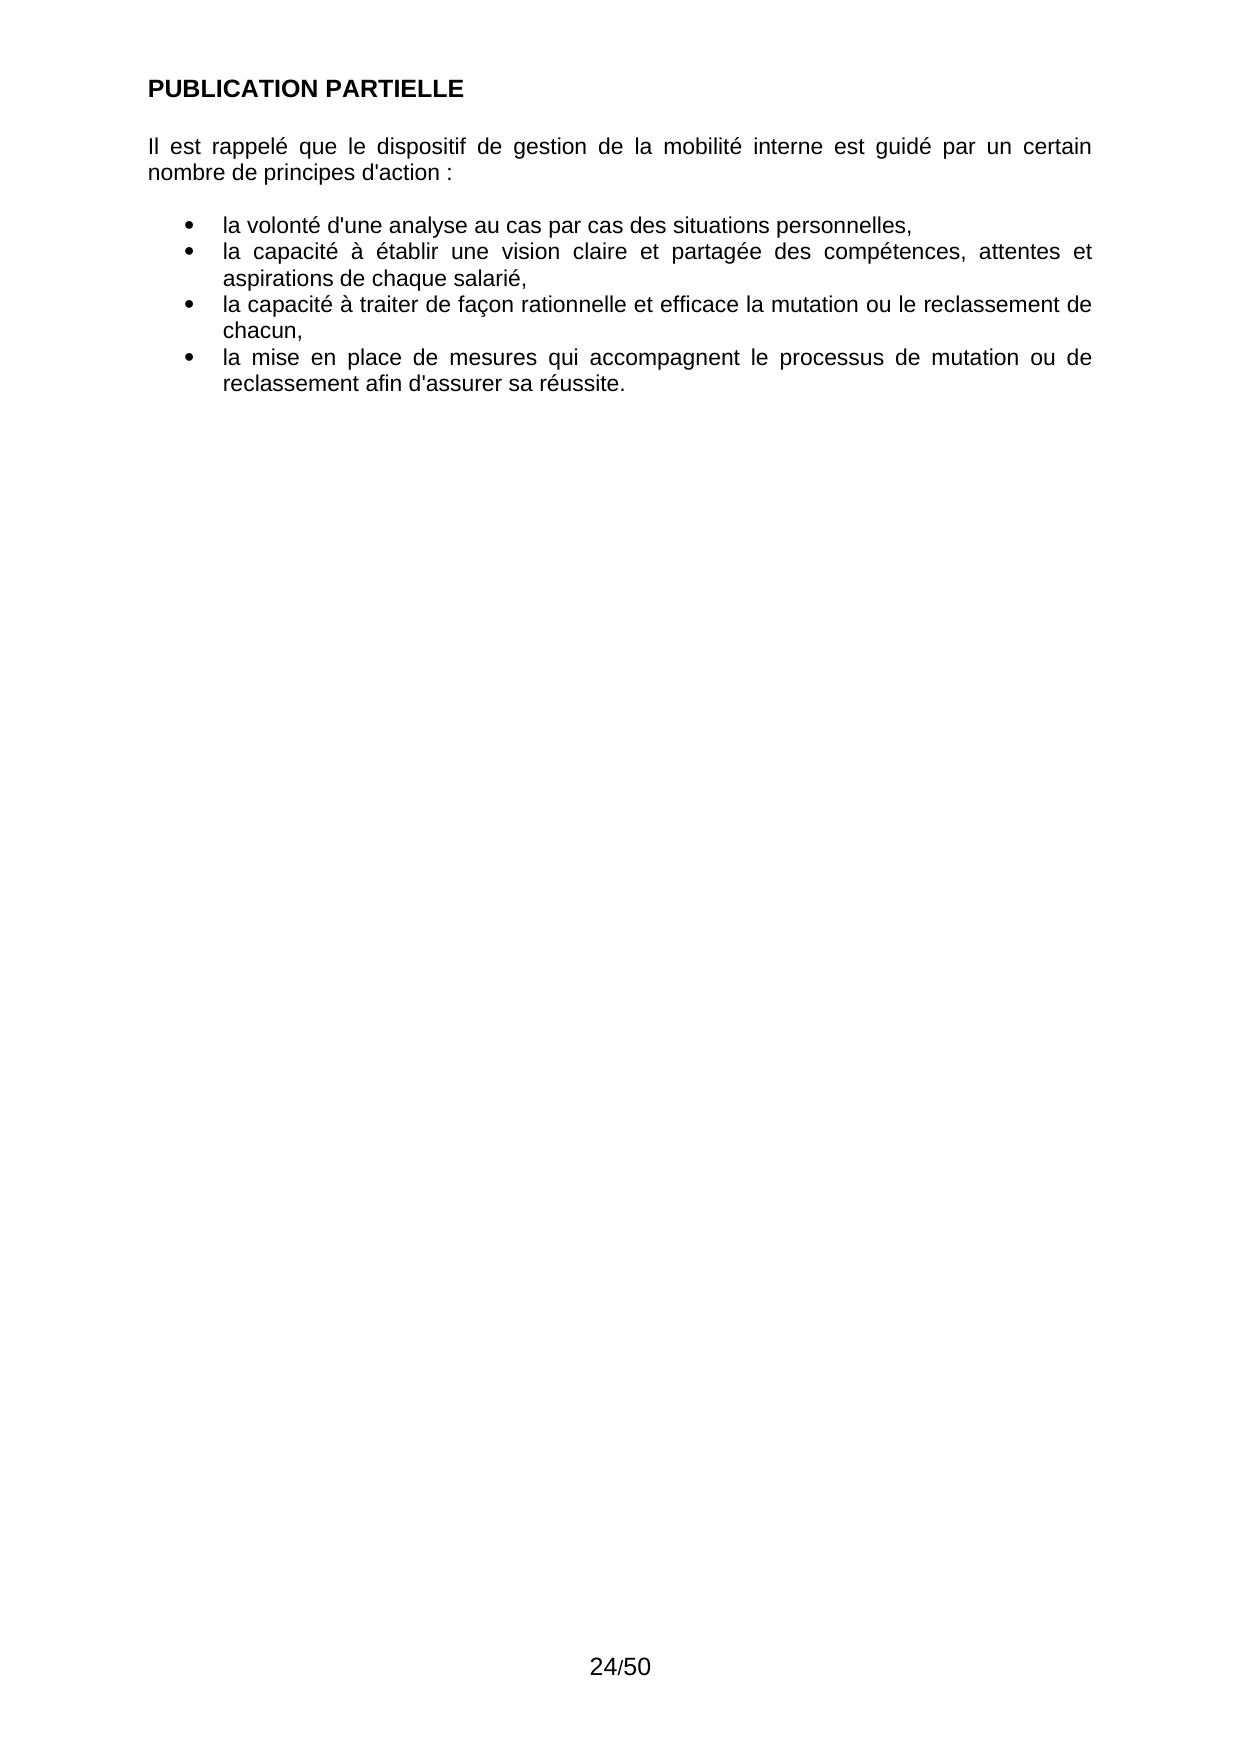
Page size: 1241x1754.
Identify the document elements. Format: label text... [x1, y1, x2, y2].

list la capacité à traiter de façon rationnelle et efficace la mutation ou le reclassement de chacun, [185, 291, 1093, 344]
list la volonté d'une analyse au cas par cas des situations personnelles, [185, 212, 1093, 238]
list la mise en place de mesures qui accompagnent le processus de mutation ou de reclassement afin d'assurer sa réussite. [185, 344, 1093, 396]
text Il est rappelé que le dispositif de gestion de la mobilité interne est guidé par un certain nombre de principes d'action : [148, 133, 1093, 186]
list la capacité à établir une vision claire et partagée des compétences, attentes et aspirations de chaque salarié, [185, 238, 1093, 291]
